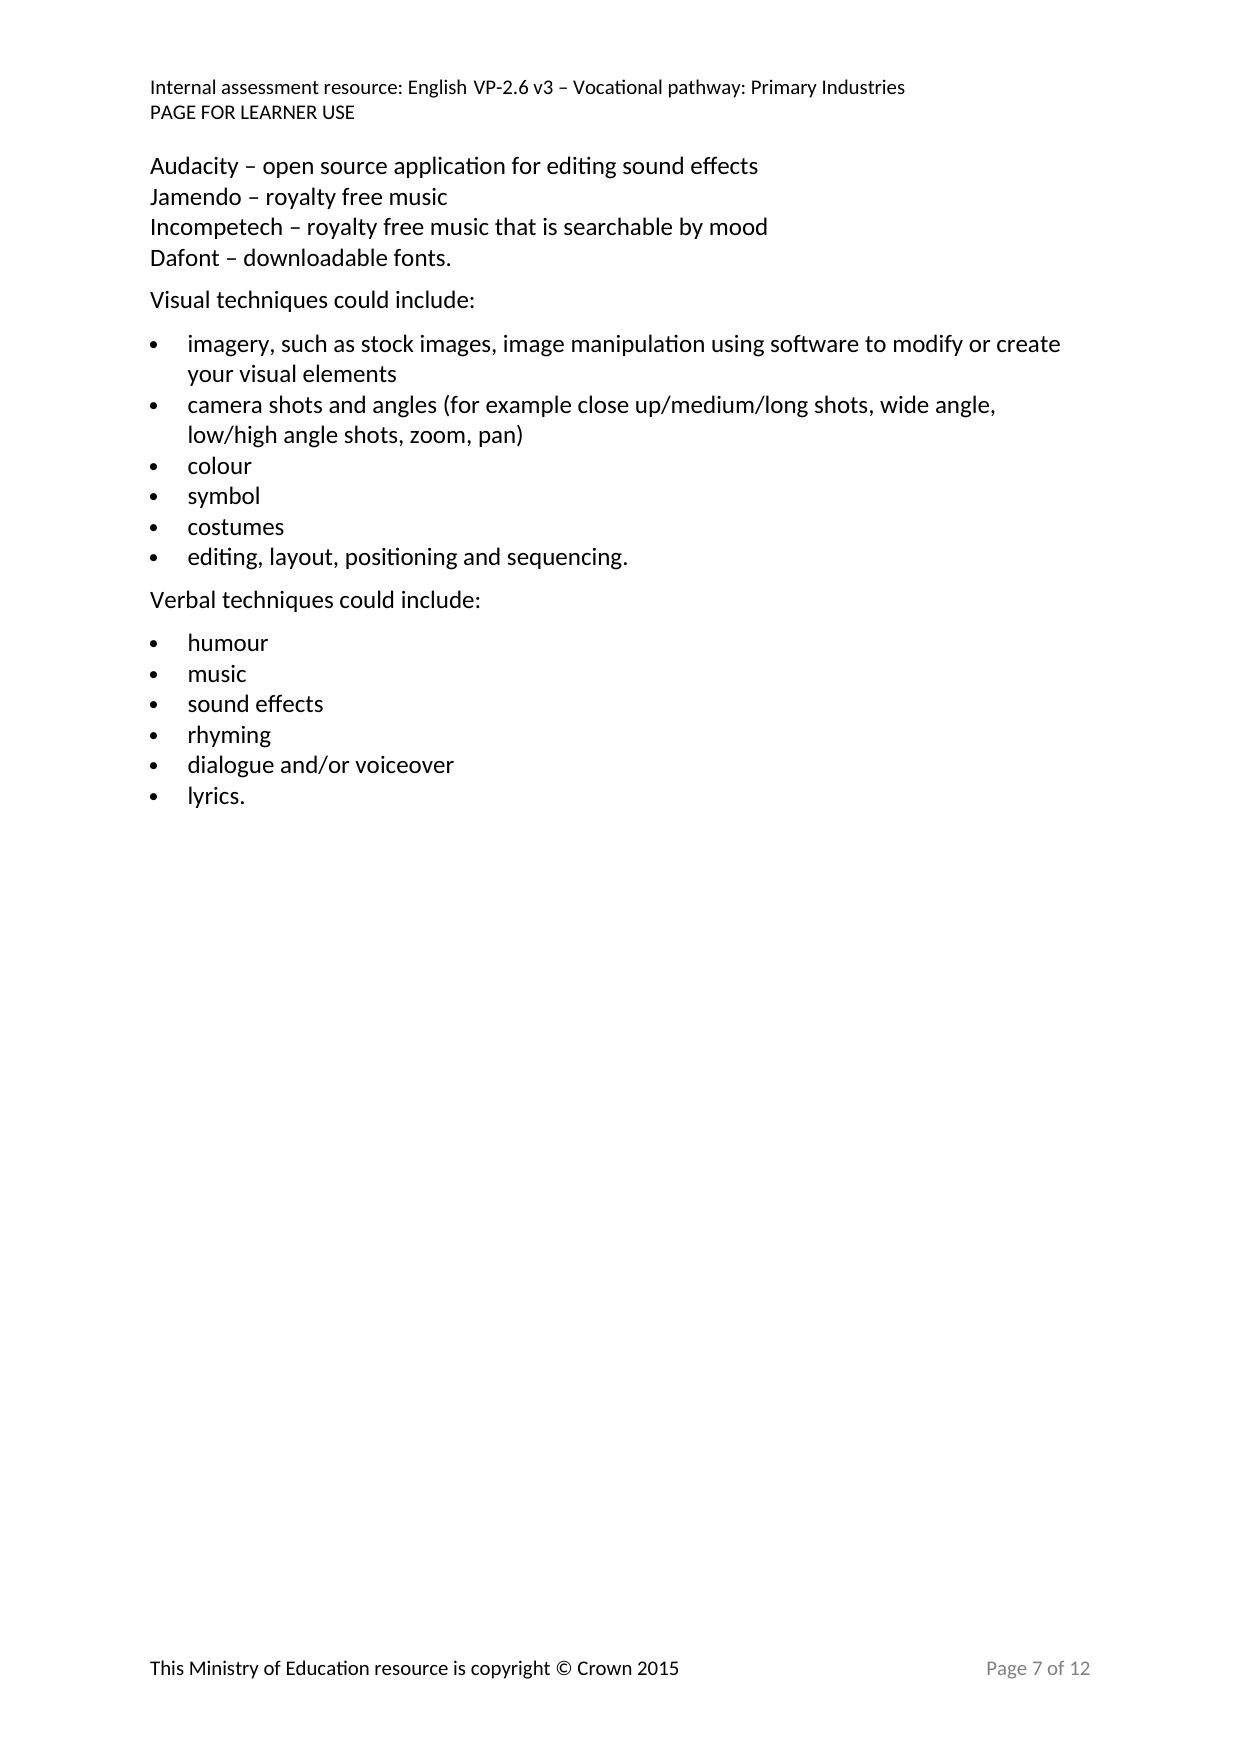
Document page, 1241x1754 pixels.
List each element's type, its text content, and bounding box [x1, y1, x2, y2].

text camera shots and angles (for example close up/medium/long shots, wide angle, low/high angle shots, zoom, pan) [150, 389, 1090, 450]
text dialogue and/or voiceover [150, 749, 1090, 780]
text colour [150, 450, 1090, 480]
list Audacity – open source application for editing sound effects [150, 150, 1090, 181]
text editing, layout, positioning and sequencing. [150, 541, 1090, 572]
list Incompetech – royalty free music that is searchable by mood [150, 211, 1090, 242]
text rhyming [150, 719, 1090, 749]
text humour [150, 627, 1090, 658]
text Verbal techniques could include: [150, 584, 1090, 615]
text Visual techniques could include: [150, 285, 1090, 315]
text lyrics. [150, 780, 1090, 811]
list Jamendo – royalty free music [150, 181, 1090, 211]
text sound effects [150, 688, 1090, 719]
text costumes [150, 511, 1090, 541]
text music [150, 658, 1090, 688]
text symbol [150, 480, 1090, 511]
list Dafont – downloadable fonts. [150, 242, 1090, 272]
text imagery, such as stock images, image manipulation using software to modify or create your visual elements [150, 328, 1090, 389]
